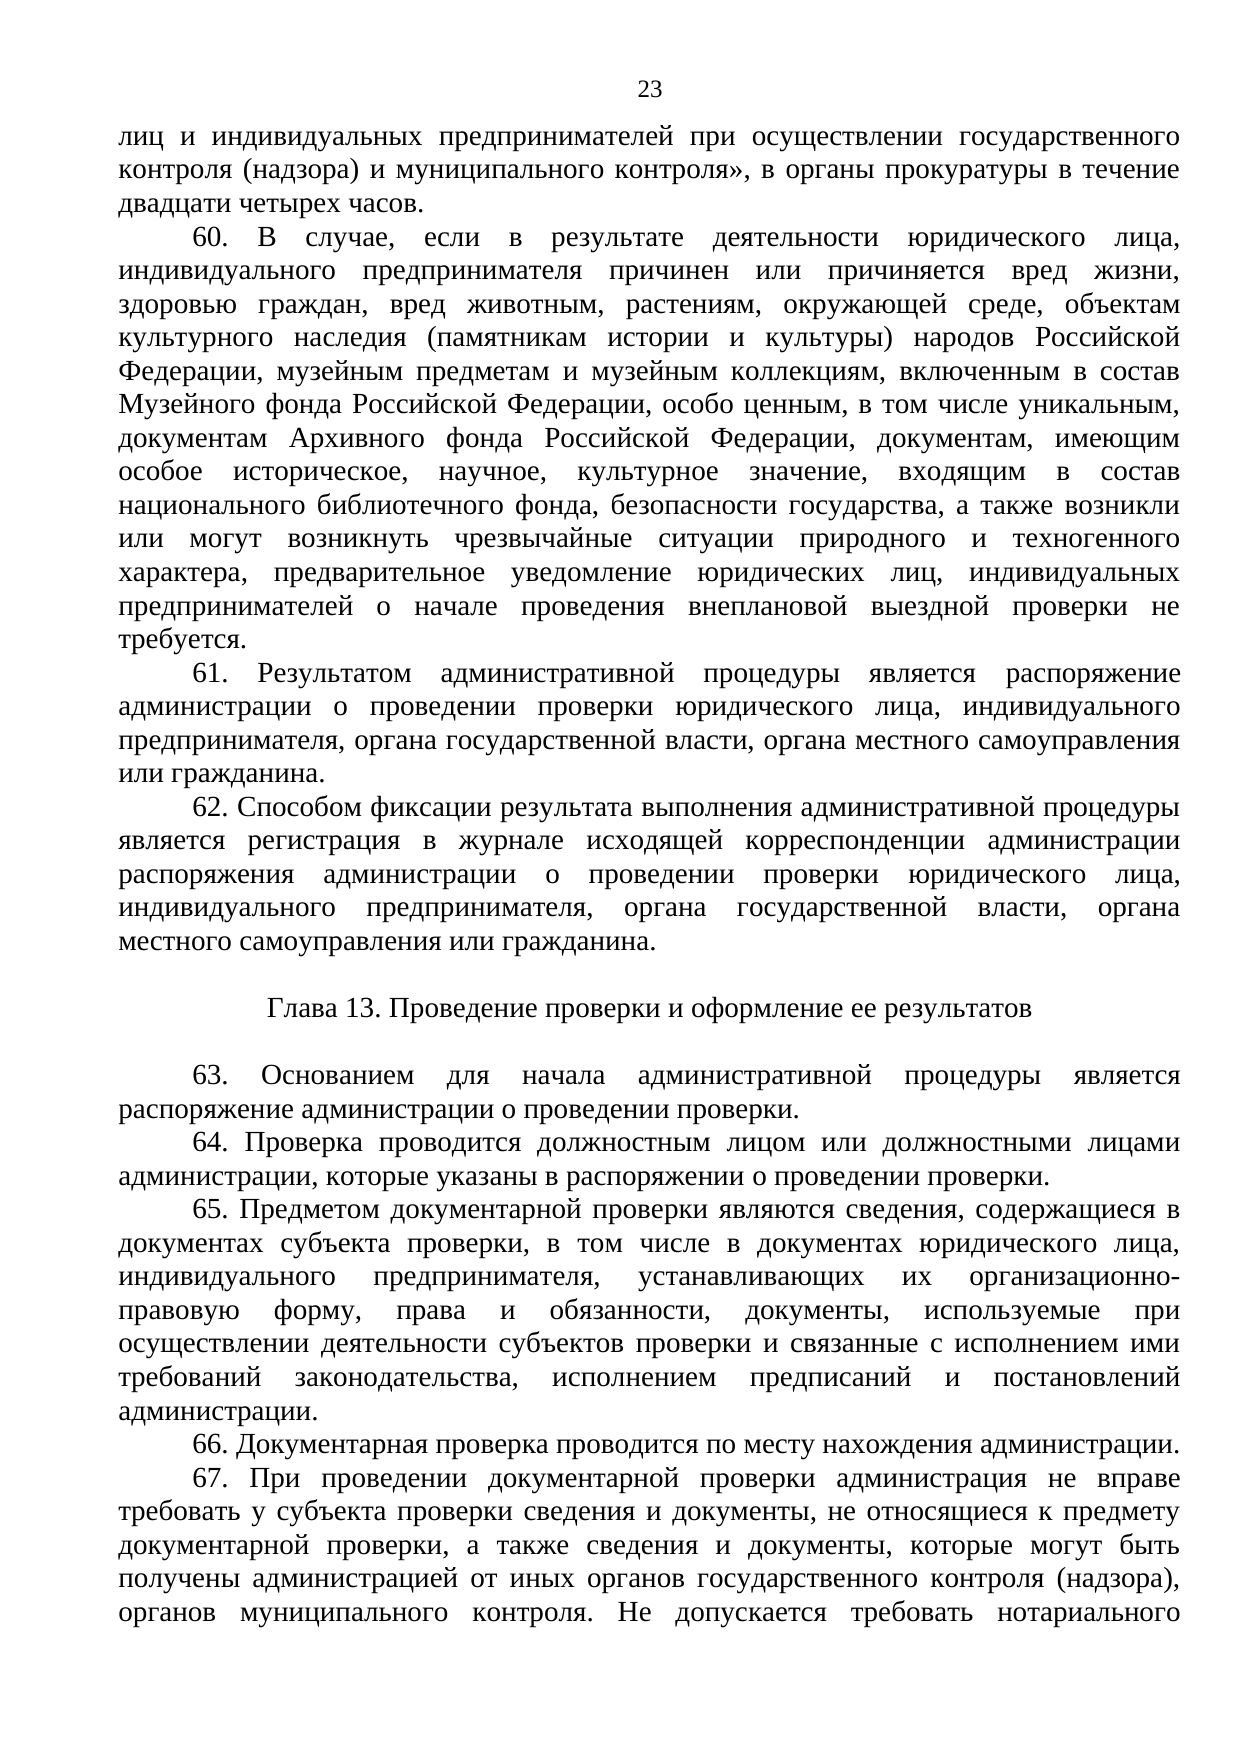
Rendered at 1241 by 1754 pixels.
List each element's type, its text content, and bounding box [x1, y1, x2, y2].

text 62. Способом фиксации результата выполнения административной процедуры является регистрация в журнале исходящей корреспонденции администрации распоряжения администрации о проведении проверки юридического лица, индивидуального предпринимателя, органа государственной власти, органа местного самоуправления или гражданина. [118, 789, 1181, 957]
text 64. Проверка проводится должностным лицом или должностными лицами администрации, которые указаны в распоряжении о проведении проверки. [118, 1124, 1181, 1191]
text 63. Основанием для начала административной процедуры является распоряжение администрации о проведении проверки. [118, 1057, 1181, 1124]
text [118, 118, 1181, 219]
text 66. Документарная проверка проводится по месту нахождения администрации. [118, 1426, 1181, 1460]
text 65. Предметом документарной проверки являются сведения, содержащиеся в документах субъекта проверки, в том числе в документах юридического лица, индивидуального предпринимателя, устанавливающих их организационно-правовую форму, права и обязанности, документы, используемые при осуществлении деятельности субъектов проверки и связанные с исполнением ими требований законодательства, исполнением предписаний и постановлений администрации. [118, 1191, 1181, 1426]
text 60. В случае, если в результате деятельности юридического лица, индивидуального предпринимателя причинен или причиняется вред жизни, здоровью граждан, вред животным, растениям, окружающей среде, объектам культурного наследия (памятникам истории и культуры) народов Российской Федерации, музейным предметам и музейным коллекциям, включенным в состав Музейного фонда Российской Федерации, особо ценным, в том числе уникальным, документам Архивного фонда Российской Федерации, документам, имеющим особое историческое, научное, культурное значение, входящим в состав национального библиотечного фонда, безопасности государства, а также возникли или могут возникнуть чрезвычайные ситуации природного и техногенного характера, предварительное уведомление юридических лиц, индивидуальных предпринимателей о начале проведения внеплановой выездной проверки не требуется. [118, 219, 1181, 655]
text 61. Результатом административной процедуры является распоряжение администрации о проведении проверки юридического лица, индивидуального предпринимателя, органа государственной власти, органа местного самоуправления или гражданина. [118, 655, 1181, 789]
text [118, 1460, 1181, 1627]
text Глава 13. Проведение проверки и оформление ее результатов [118, 990, 1181, 1024]
